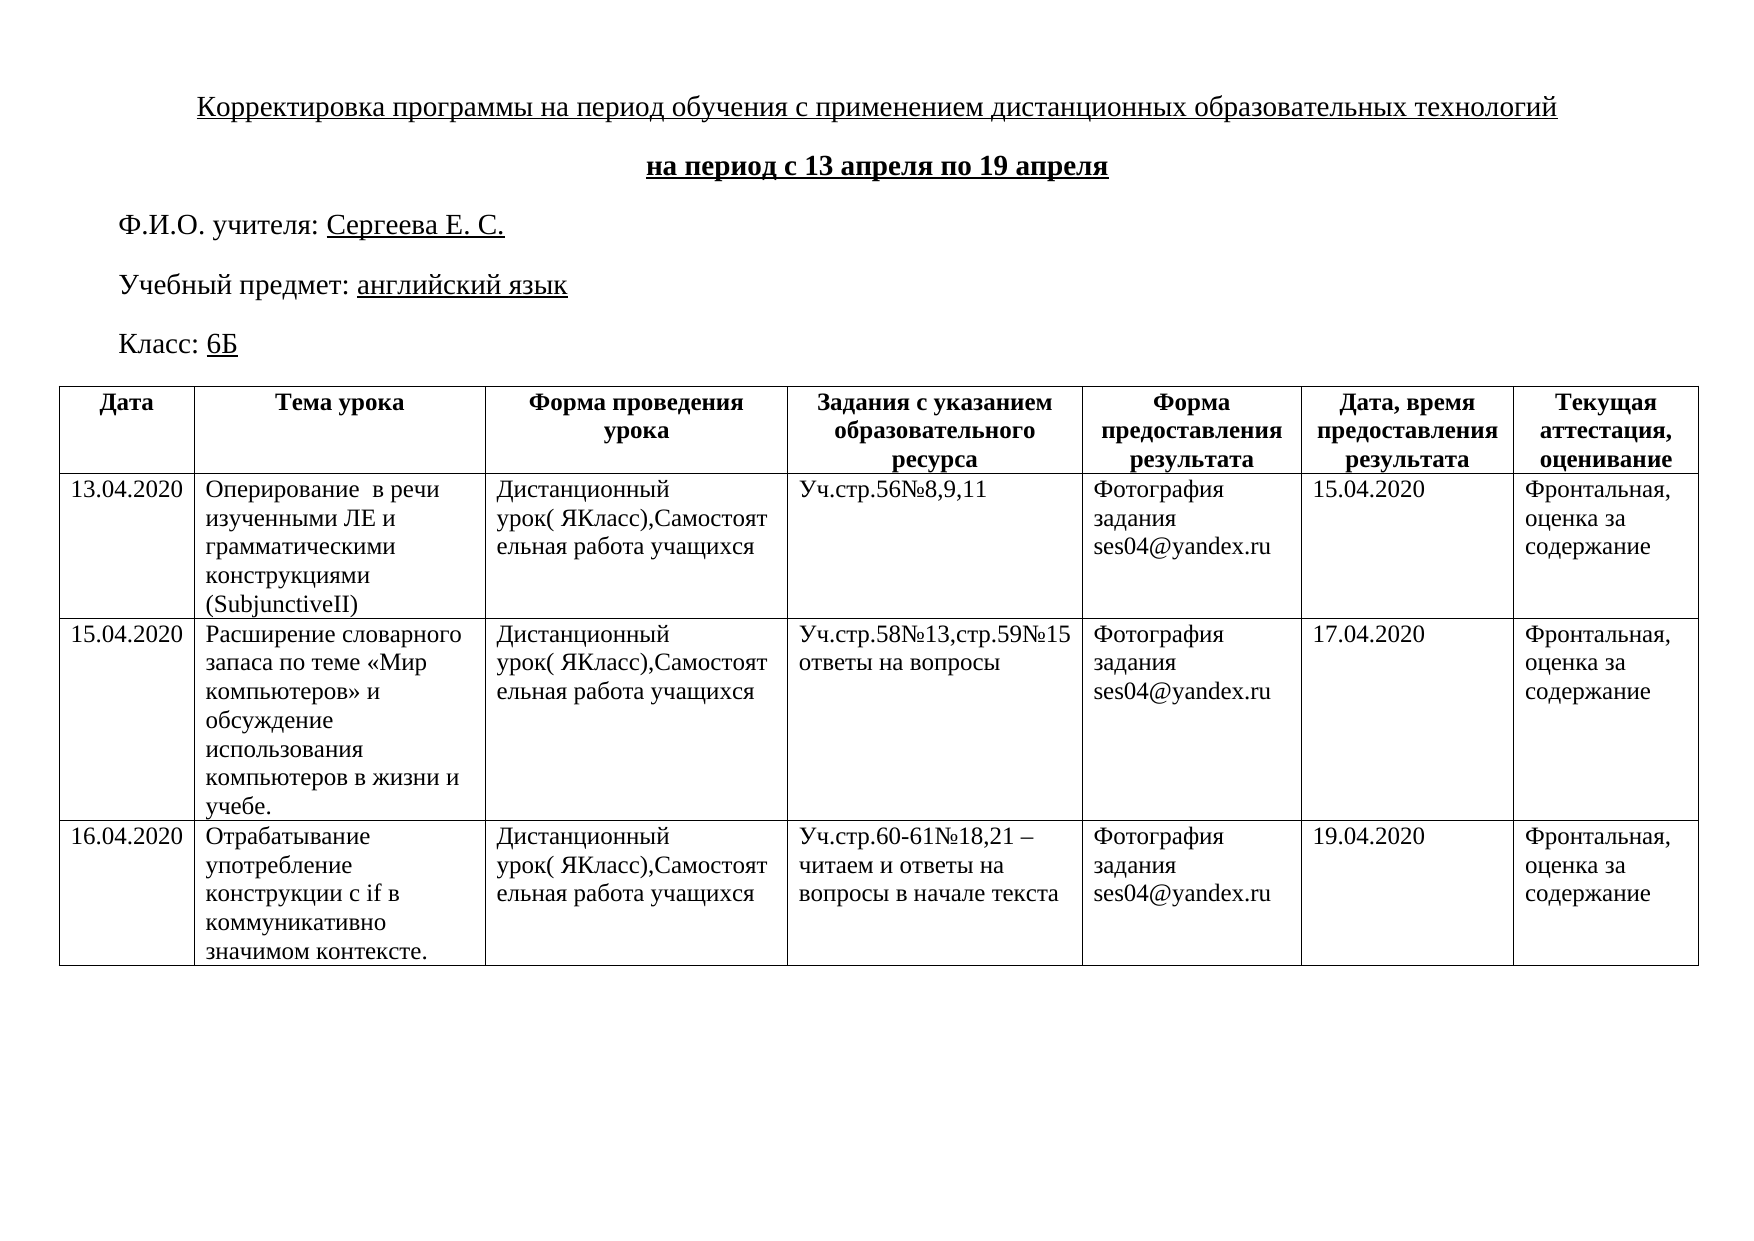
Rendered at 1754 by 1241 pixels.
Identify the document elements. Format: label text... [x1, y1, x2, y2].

table_cell 16.04.2020 [60, 821, 194, 965]
text Корректировка программы на период обучения с применением дистанционных образовательных технологий [118, 89, 1636, 122]
table_header Форма предоставления результата [1083, 387, 1301, 473]
table_cell Дистанционный урок( ЯКласс),Самостоятельная работа учащихся [486, 474, 787, 618]
table_cell 15.04.2020 [1302, 474, 1513, 618]
text на период с 13 апреля по 19 апреля [118, 148, 1636, 182]
table_cell 17.04.2020 [1302, 619, 1513, 820]
table_header Дата, время предоставления результата [1302, 387, 1513, 473]
table_cell Уч.стр.56№8,9,11 [788, 474, 1082, 618]
table_cell Уч.стр.58№13,стр.59№15 ответы на вопросы [788, 619, 1082, 820]
text Учебный предмет: английский язык [118, 267, 1636, 300]
table_cell Дистанционный урок( ЯКласс),Самостоятельная работа учащихся [486, 619, 787, 820]
text Ф.И.О. учителя: Сергеева Е. С. [118, 207, 1636, 241]
table_cell Фотография задания ses04@yandex.ru [1083, 821, 1301, 965]
table_cell Дистанционный урок( ЯКласс),Самостоятельная работа учащихся [486, 821, 787, 965]
table_cell Оперирование в речи изученными ЛЕ и грамматическими конструкциями (SubjunctiveII) [195, 474, 485, 618]
table_header Дата [60, 387, 194, 473]
table_cell 15.04.2020 [60, 619, 194, 820]
table_cell Расширение словарного запаса по теме «Мир компьютеров» и обсуждение использования компьютеров в жизни и учебе. [195, 619, 485, 820]
table_cell Уч.стр.60-61№18,21 –читаем и ответы на вопросы в начале текста [788, 821, 1082, 965]
table_cell 13.04.2020 [60, 474, 194, 618]
text Класс: 6Б [118, 326, 1636, 360]
table_header Задания с указанием образовательного ресурса [788, 387, 1082, 473]
table_cell 19.04.2020 [1302, 821, 1513, 965]
table_cell Фотография задания ses04@yandex.ru [1083, 619, 1301, 820]
table_cell Фронтальная, оценка за содержание [1514, 474, 1698, 618]
table_cell Фотография задания ses04@yandex.ru [1083, 474, 1301, 618]
table_cell Фронтальная, оценка за содержание [1514, 821, 1698, 965]
table_cell Фронтальная, оценка за содержание [1514, 619, 1698, 820]
table_cell Отрабатывание употребление конструкции с if в коммуникативно значимом контексте. [195, 821, 485, 965]
table_header Тема урока [195, 387, 485, 473]
table_header Текущая аттестация, оценивание [1514, 387, 1698, 473]
table_header Форма проведения урока [486, 387, 787, 473]
